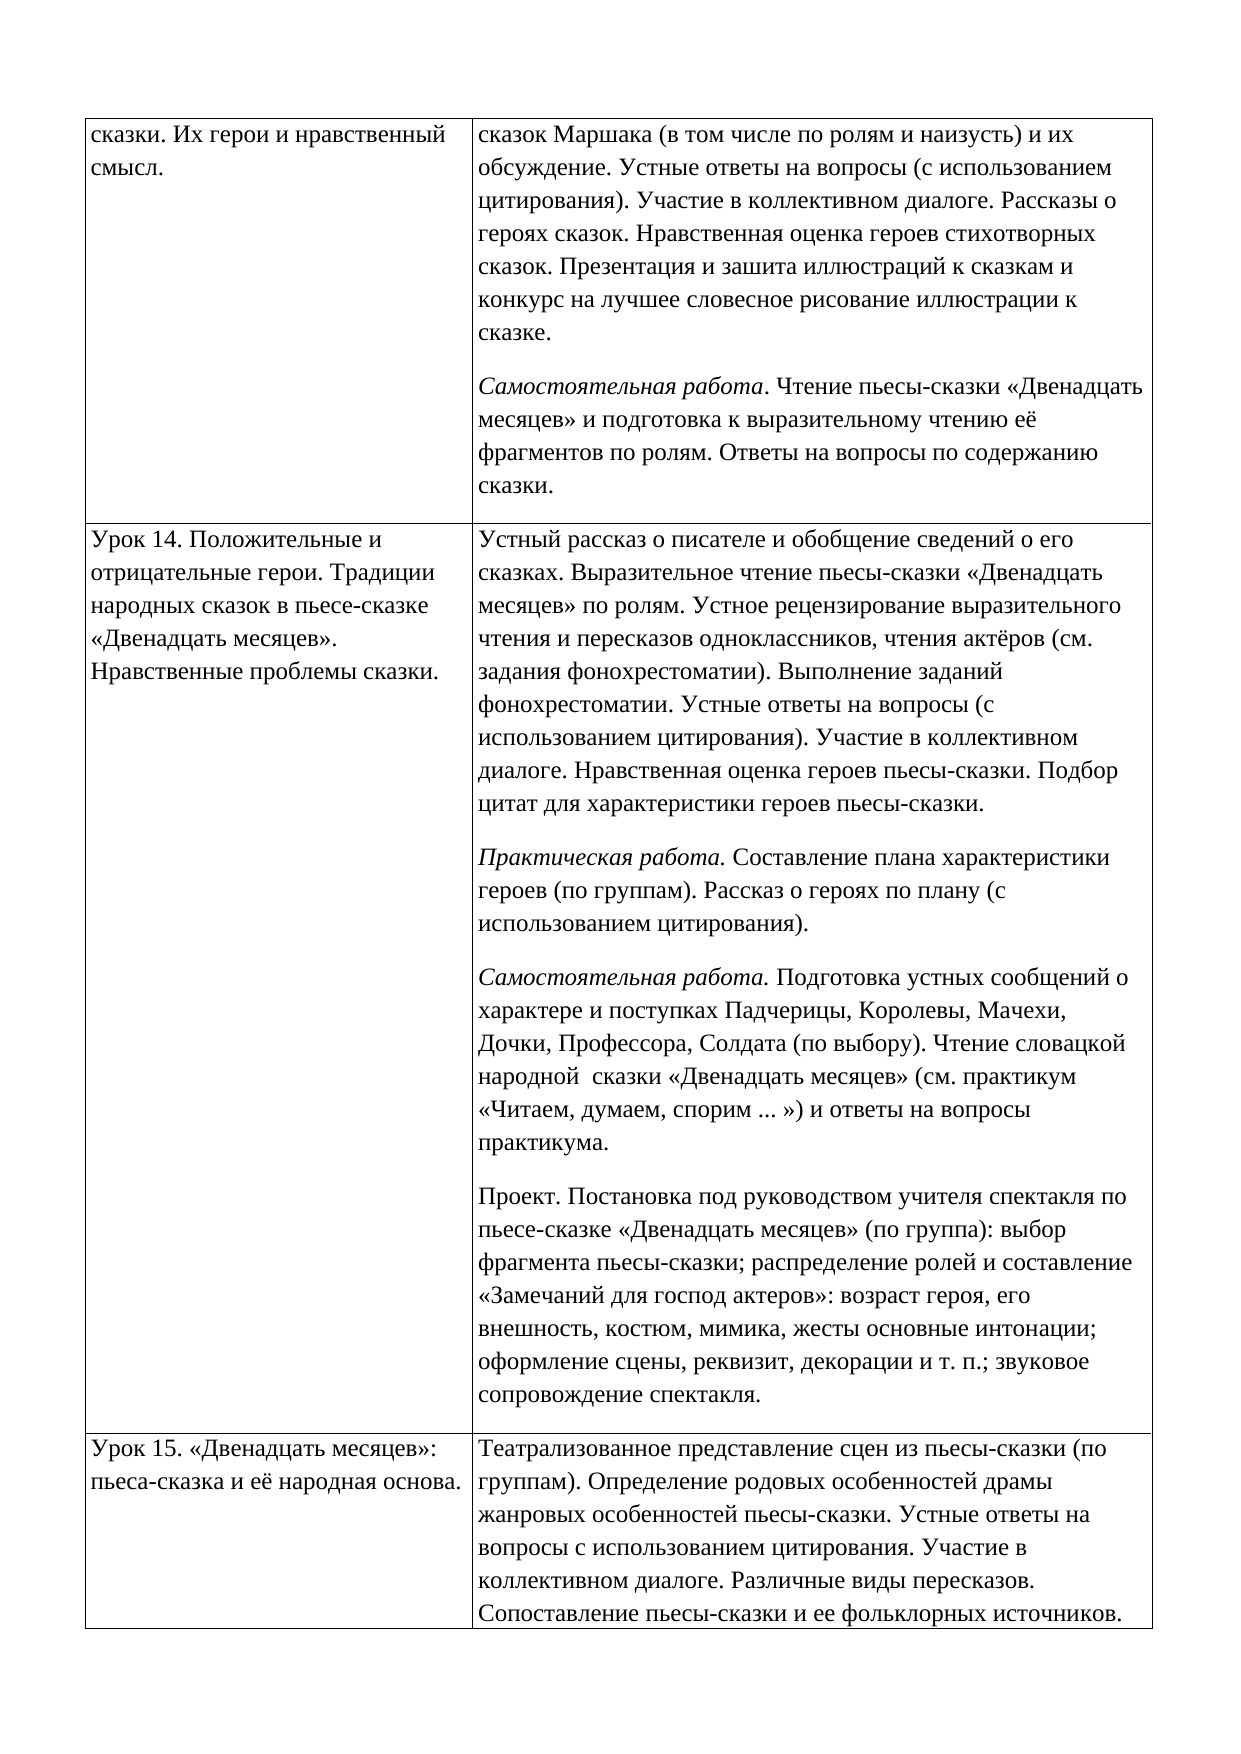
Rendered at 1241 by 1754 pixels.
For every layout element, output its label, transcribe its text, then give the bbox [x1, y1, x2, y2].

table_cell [86, 119, 472, 523]
table_cell Устный рассказ о писателе и обобщение сведений о его сказках. Выразительное чтение пьесы-сказки «Двенадцать месяцев» по ролям. Устное рецензирование выразительного чтения и пересказов одноклассников, чтения актёров (см. задания фонохрестоматии). Выполнение заданий фонохрестоматии. Устные ответы на вопросы (с использованием цитирования). Участие в коллективном диалоге. Нравственная оценка героев пьесы-сказки. Подбор цитат для характеристики героев пьесы-сказки. Практическая работа. Составление плана характеристики героев (по группам). Рассказ о героях по плану (с использованием цитирования). Самостоятельная работа. Подготовка устных сообщений о характере и поступках Падчерицы, Королевы, Мачехи, Дочки, Профессора, Солдата (по выбору). Чтение словацкой народной сказки «Двенадцать месяцев» (см. практикум «Читаем, думаем, спорим ... ») и ответы на вопросы практикума. Проект. Постановка под руководством учителя спектакля по пьесе-сказке «Двенадцать месяцев» (по группа): выбор фрагмента пьесы-сказки; распределение ролей и составление «Замечаний для господ актеров»: возраст героя, его внешность, костюм, мимика, жесты основные интонации; оформление сцены, реквизит, декорации и т. п.; звуковое сопровождение спектакля. [473, 523, 1152, 1432]
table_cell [86, 1434, 472, 1628]
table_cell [473, 1433, 1152, 1628]
table_cell Урок 14. Положительные и отрицательные герои. Традиции народных сказок в пьесе-сказке «Двенадцать месяцев». Нравственные проблемы сказки. [86, 524, 472, 1432]
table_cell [473, 119, 1152, 523]
